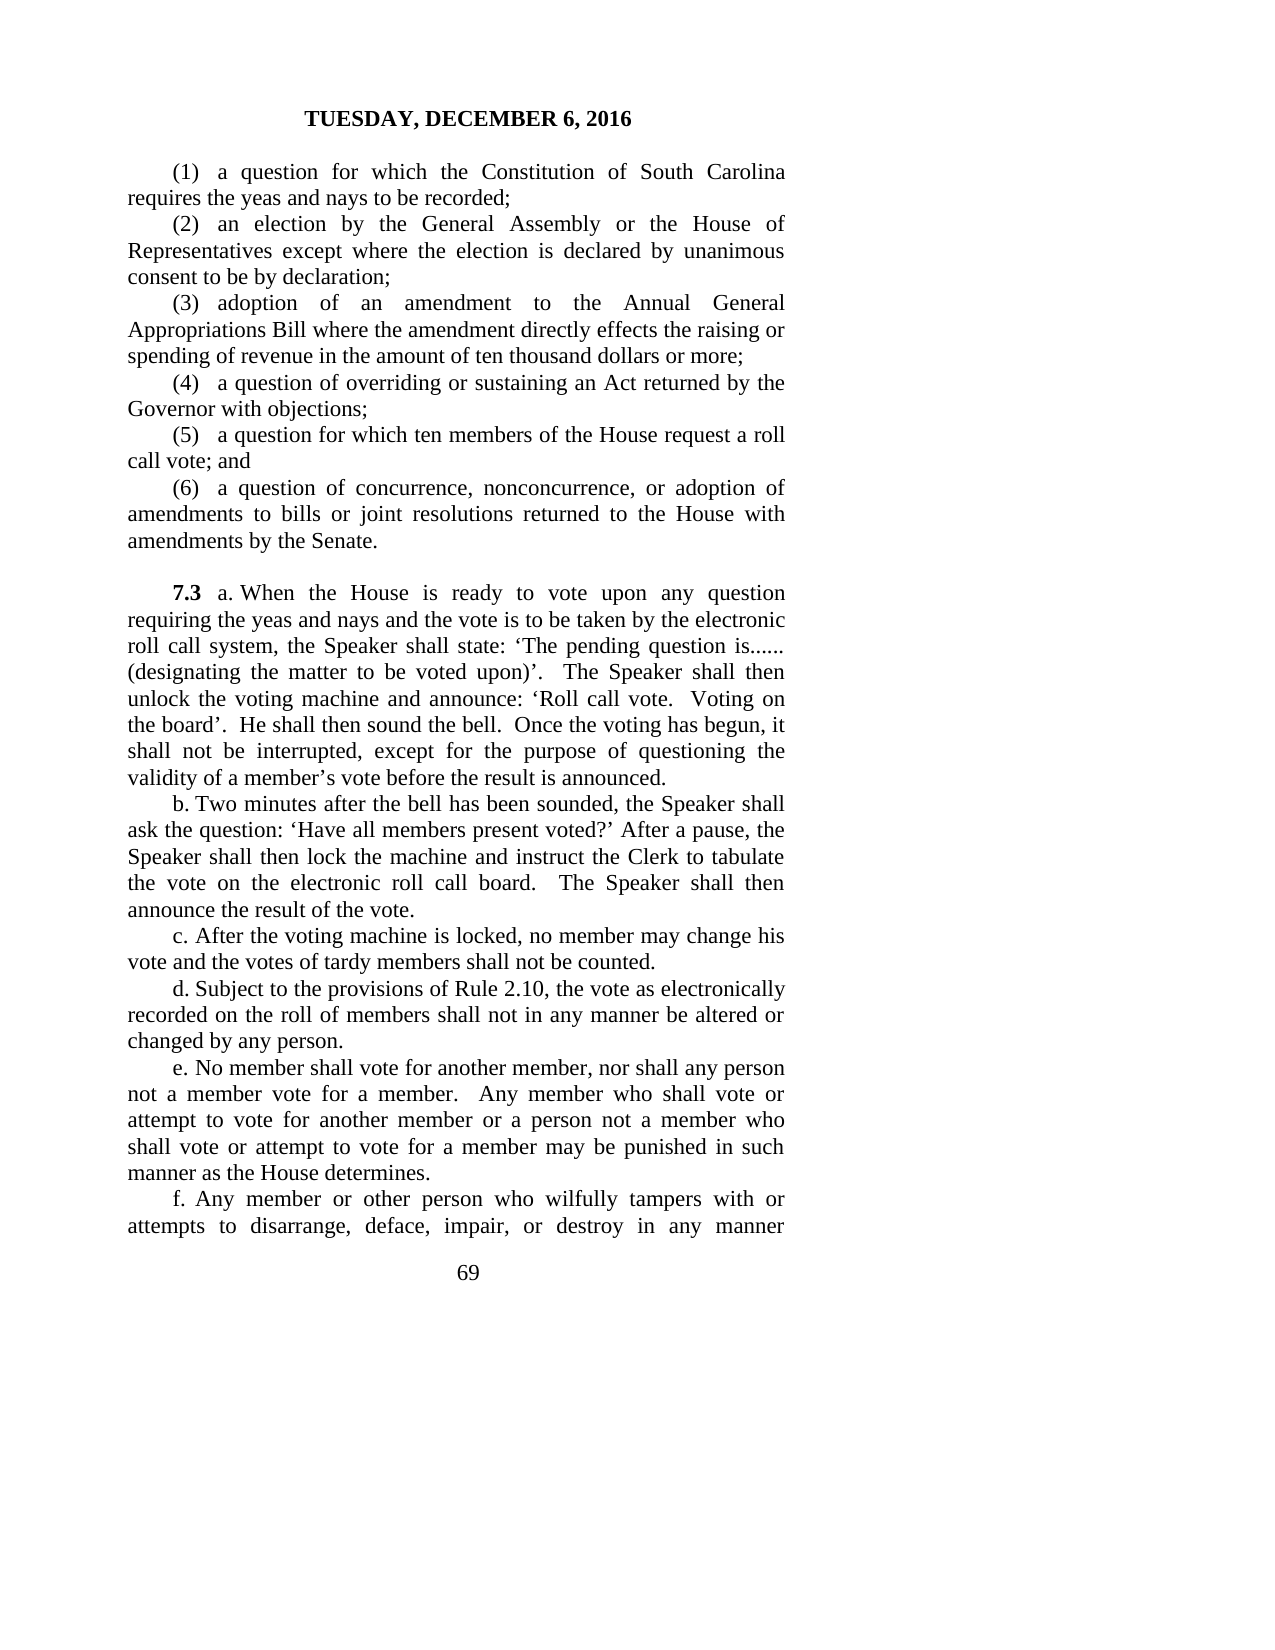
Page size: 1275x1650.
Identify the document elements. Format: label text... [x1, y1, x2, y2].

text d. Subject to the provisions of Rule 2.10, the vote as electronically recorded on the roll of members shall not in any manner be altered or changed by any person. [127, 975, 786, 1054]
text (3) adoption of an amendment to the Annual General Appropriations Bill where the amendment directly effects the raising or spending of revenue in the amount of ten thousand dollars or more; [127, 289, 786, 368]
text (4) a question of overriding or sustaining an Act returned by the Governor with objections; [127, 368, 786, 421]
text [127, 1186, 786, 1238]
text e. No member shall vote for another member, nor shall any person not a member vote for a member. Any member who shall vote or attempt to vote for another member or a person not a member who shall vote or attempt to vote for a member may be punished in such manner as the House determines. [127, 1054, 786, 1186]
text (1) a question for which the Constitution of South Carolina requires the yeas and nays to be recorded; [127, 158, 786, 210]
text (6) a question of concurrence, nonconcurrence, or adoption of amendments to bills or joint resolutions returned to the House with amendments by the Senate. [127, 474, 786, 553]
text b. Two minutes after the bell has been sounded, the Speaker shall ask the question: ‘Have all members present voted?’ After a pause, the Speaker shall then lock the machine and instruct the Clerk to tabulate the vote on the electronic roll call board. The Speaker shall then announce the result of the vote. [127, 790, 786, 922]
text (5) a question for which ten members of the House request a roll call vote; and [127, 421, 786, 474]
text (2) an election by the General Assembly or the House of Representatives except where the election is declared by unanimous consent to be by declaration; [127, 210, 786, 289]
text 7.3 a. When the House is ready to vote upon any question requiring the yeas and nays and the vote is to be taken by the electronic roll call system, the Speaker shall state: ‘The pending question is...... (designating the matter to be voted upon)’. The Speaker shall then unlock the voting machine and announce: ‘Roll call vote. Voting on the board’. He shall then sound the bell. Once the voting has begun, it shall not be interrupted, except for the purpose of questioning the validity of a member’s vote before the result is announced. [127, 579, 786, 790]
text c. After the voting machine is locked, no member may change his vote and the votes of tardy members shall not be counted. [127, 922, 786, 975]
